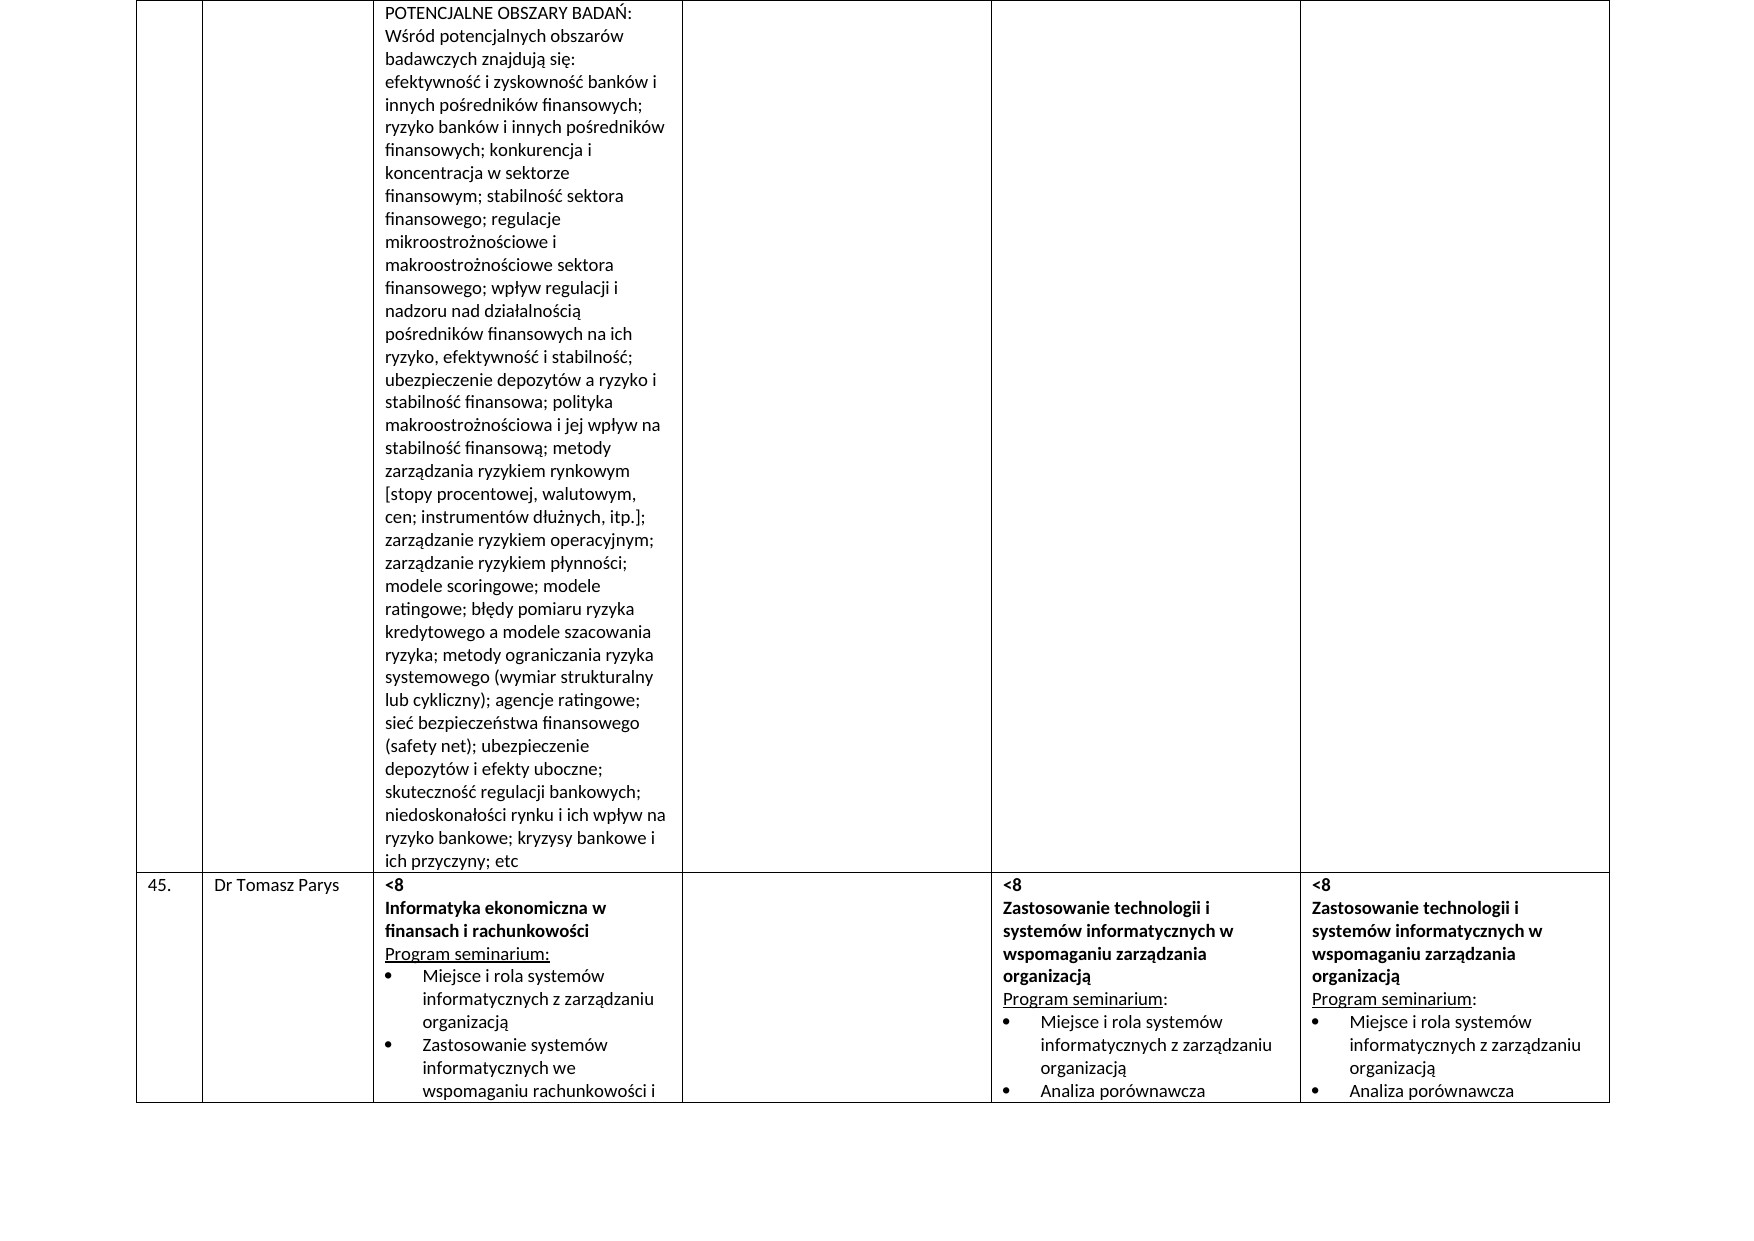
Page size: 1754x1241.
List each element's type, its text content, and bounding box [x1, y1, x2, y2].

table_cell [683, 1, 991, 872]
table_cell [992, 1, 1300, 872]
table_cell Dr Tomasz Parys [203, 873, 373, 1102]
table_cell [137, 873, 202, 1102]
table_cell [203, 1, 373, 872]
table_cell [137, 1, 202, 872]
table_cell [374, 1, 682, 872]
table_cell [1301, 1, 1609, 872]
table_cell [683, 873, 991, 1102]
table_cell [992, 873, 1300, 1102]
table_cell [1301, 873, 1609, 1102]
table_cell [374, 873, 682, 1102]
